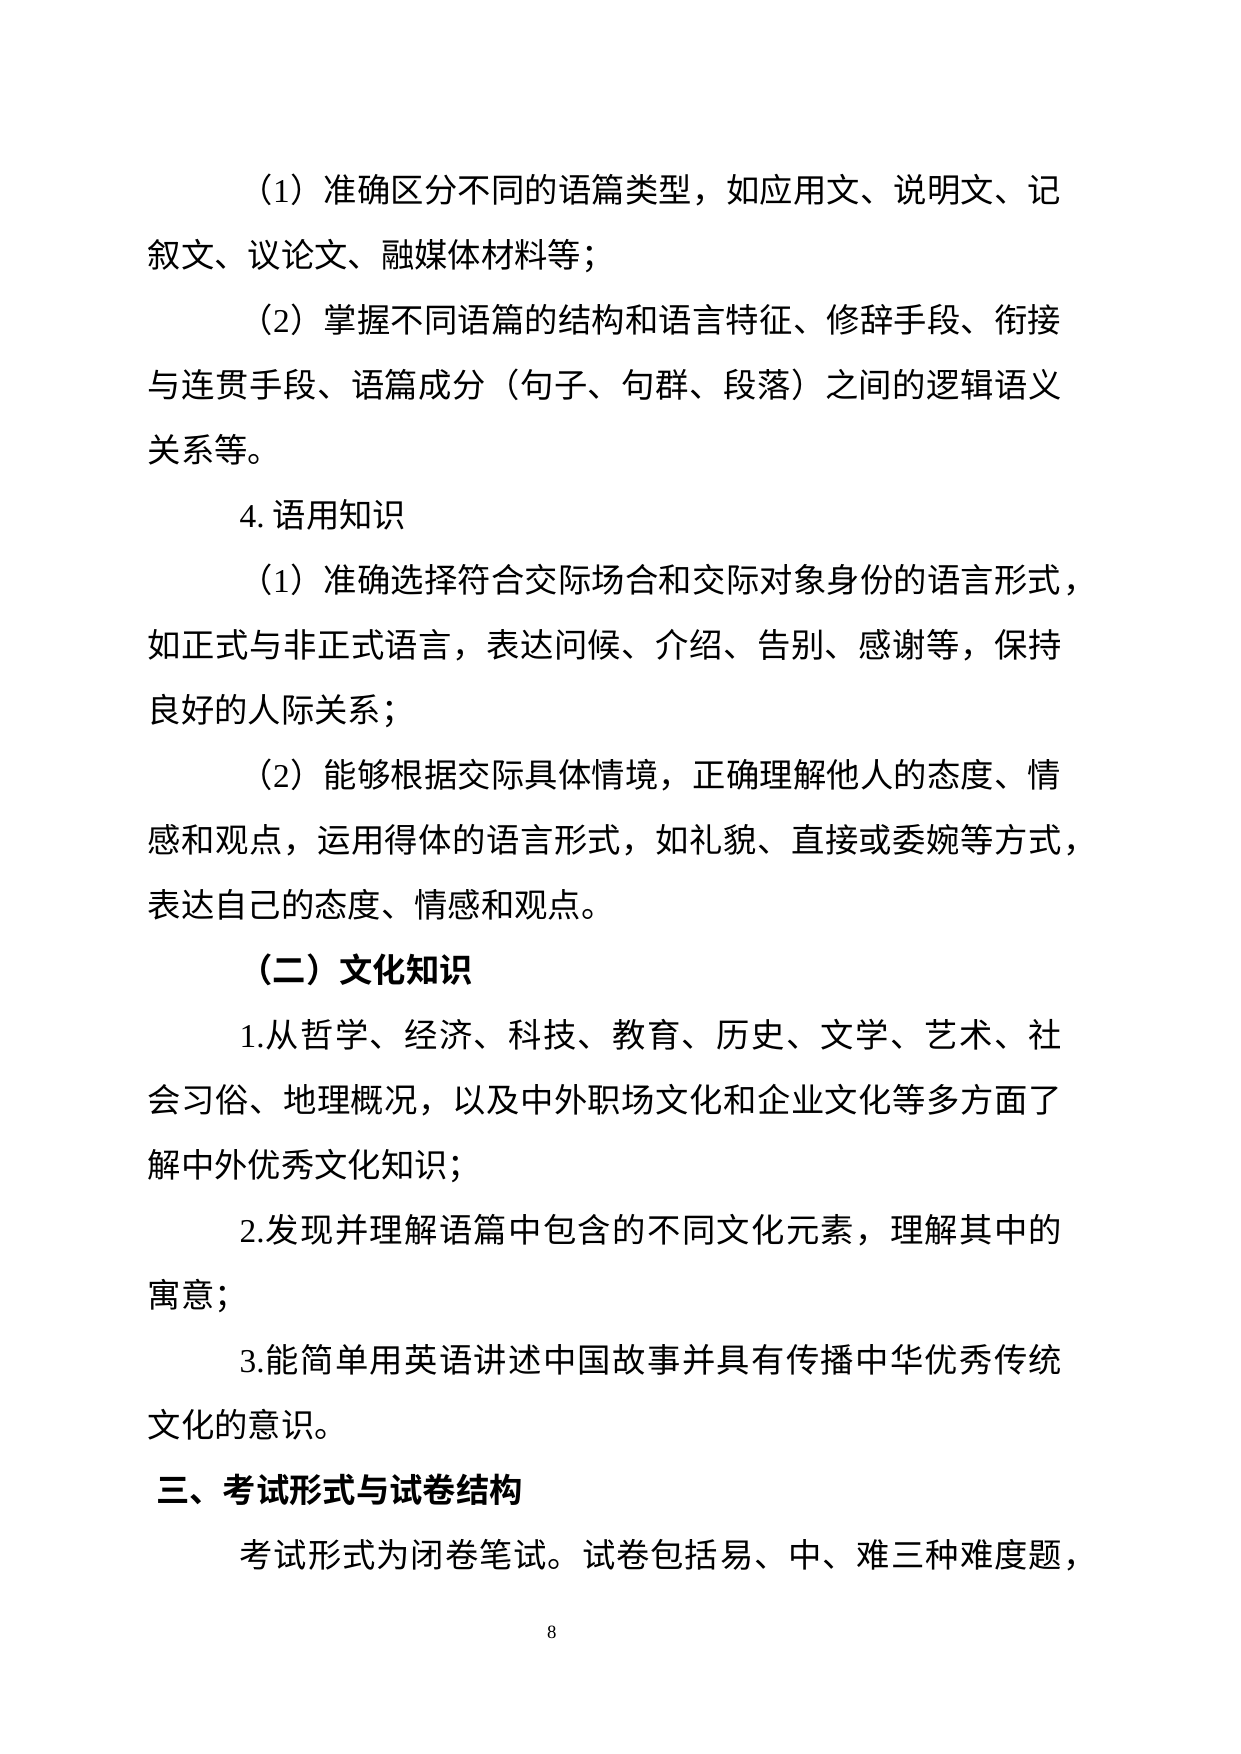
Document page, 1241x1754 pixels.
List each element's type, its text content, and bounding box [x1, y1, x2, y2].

subtitle 考试形式与试卷结构 [156, 1455, 1063, 1520]
text 1.从哲学、经济、科技、教育、历史、文学、艺术、社会习俗、地理概况，以及中外职场文化和企业文化等多方面了解中外优秀文化知识； [148, 1000, 1063, 1195]
subtitle （二）文化知识 [148, 935, 1063, 1000]
text （1）准确区分不同的语篇类型，如应用文、说明文、记叙文、议论文、融媒体材料等； [148, 155, 1063, 285]
text 3.能简单用英语讲述中国故事并具有传播中华优秀传统文化的意识。 [148, 1325, 1063, 1455]
text 2.发现并理解语篇中包含的不同文化元素，理解其中的寓意； [148, 1195, 1063, 1325]
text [148, 1520, 1063, 1585]
text （2）能够根据交际具体情境，正确理解他人的态度、情感和观点，运用得体的语言形式，如礼貌、直接或委婉等方式，表达自己的态度、情感和观点。 [148, 740, 1063, 935]
text （1）准确选择符合交际场合和交际对象身份的语言形式，如正式与非正式语言，表达问候、介绍、告别、感谢等，保持良好的人际关系； [148, 545, 1063, 740]
text 4. 语用知识 [148, 480, 1063, 545]
text （2）掌握不同语篇的结构和语言特征、修辞手段、衔接与连贯手段、语篇成分（句子、句群、段落）之间的逻辑语义关系等。 [148, 285, 1063, 480]
